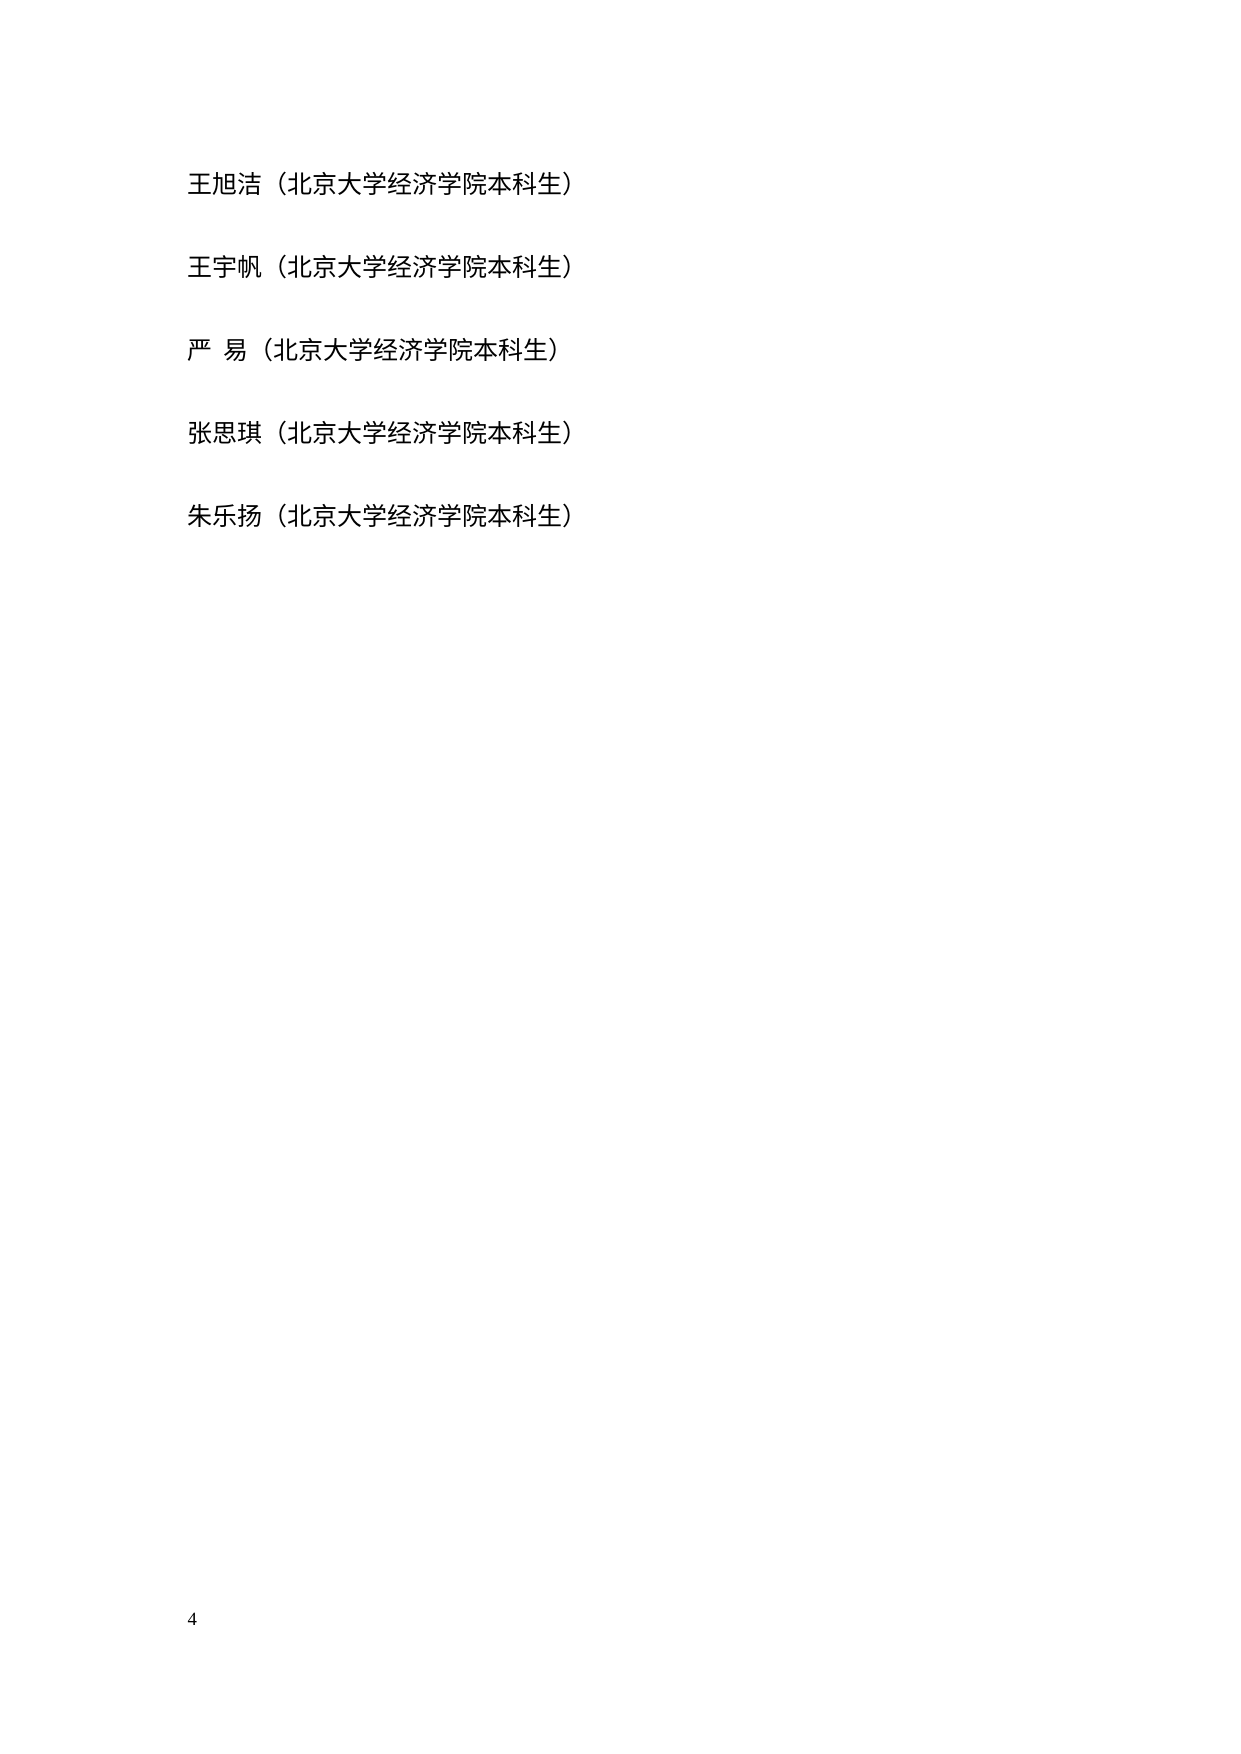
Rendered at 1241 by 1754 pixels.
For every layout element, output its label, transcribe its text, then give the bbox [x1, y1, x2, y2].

text 张思琪（北京大学经济学院本科生） [187, 399, 1053, 464]
text 朱乐扬（北京大学经济学院本科生） [187, 482, 1053, 547]
text 王旭洁（北京大学经济学院本科生） [187, 150, 1053, 215]
text 王宇帆（北京大学经济学院本科生） [187, 233, 1053, 298]
text 严 易（北京大学经济学院本科生） [187, 316, 1053, 381]
